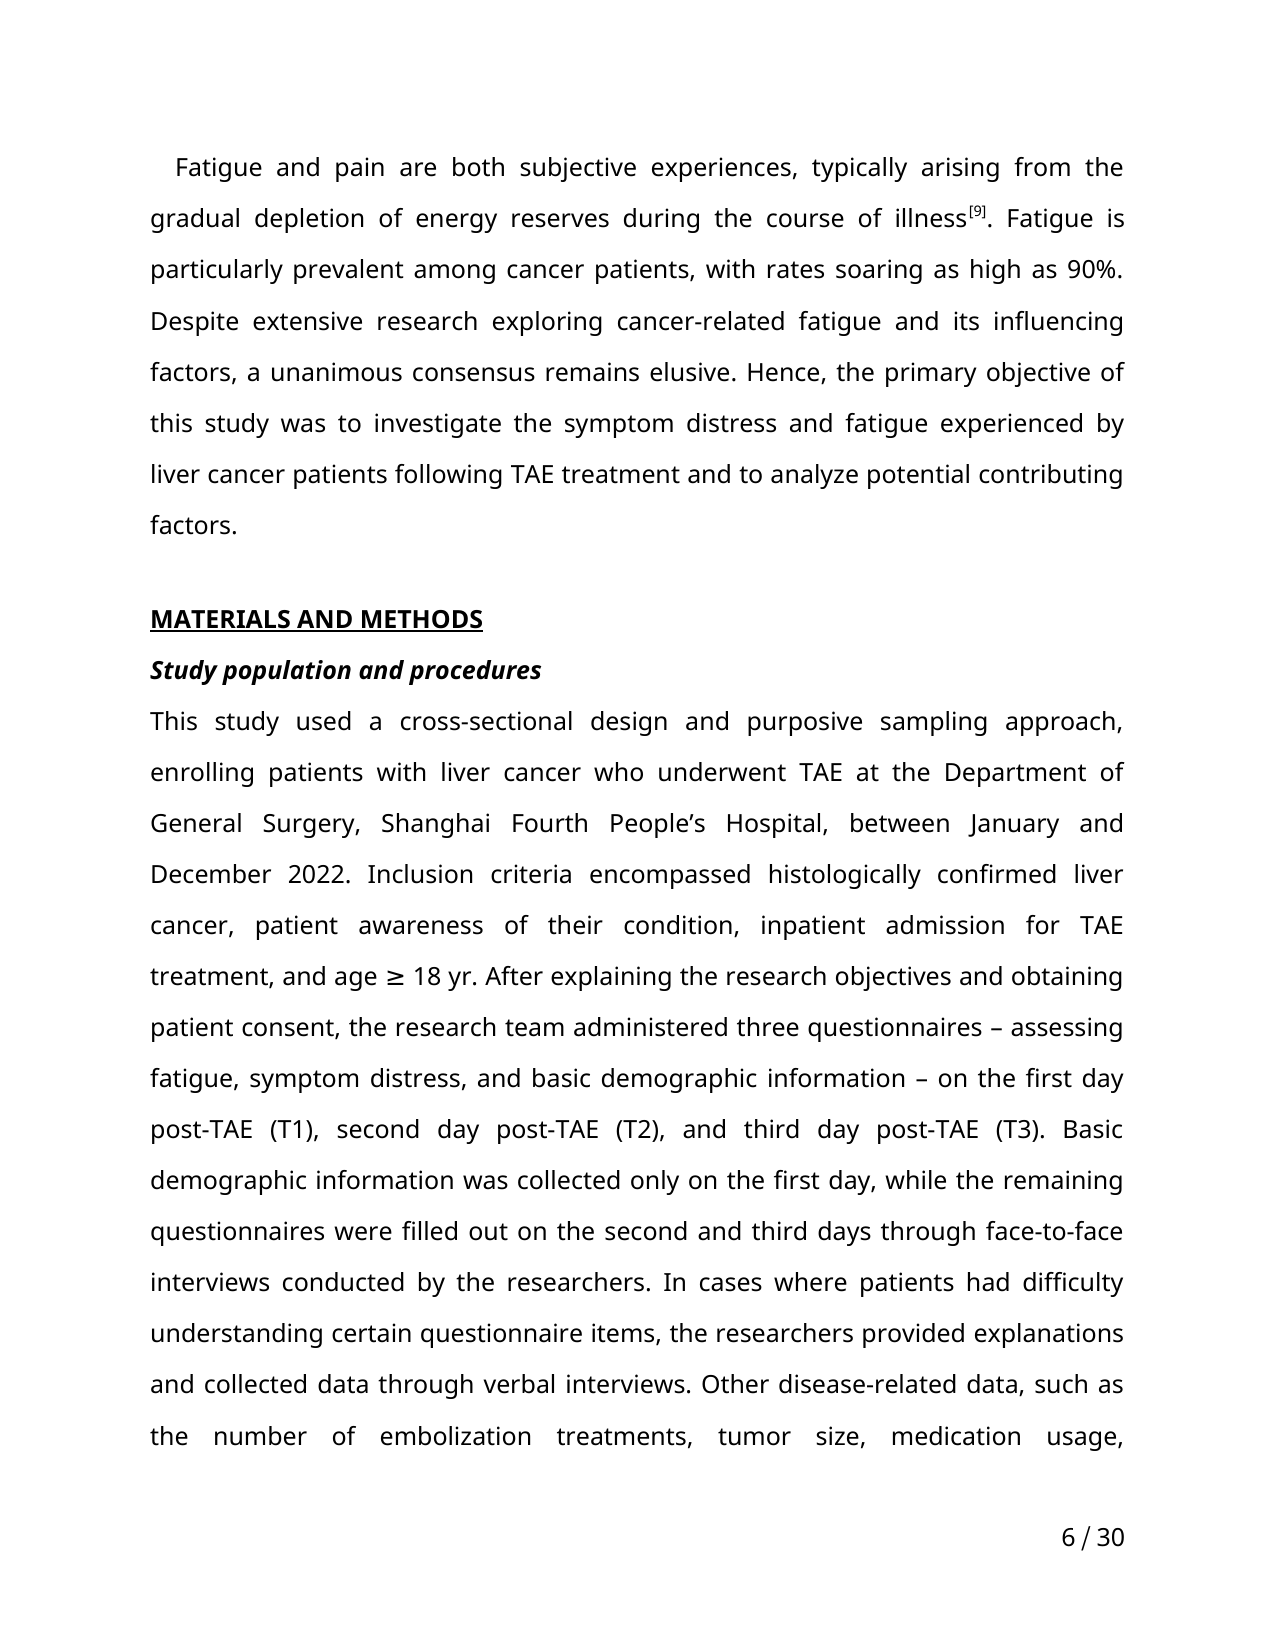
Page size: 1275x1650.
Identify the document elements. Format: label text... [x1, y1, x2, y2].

text Fatigue and pain are both subjective experiences, typically arising from the gradual depletion of energy reserves during the course of illness[9]. Fatigue is particularly prevalent among cancer patients, with rates soaring as high as 90%. Despite extensive research exploring cancer-related fatigue and its influencing factors, a unanimous consensus remains elusive. Hence, the primary objective of this study was to investigate the symptom distress and fatigue experienced by liver cancer patients following TAE treatment and to analyze potential contributing factors. [150, 150, 1125, 541]
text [150, 703, 1125, 1452]
text MATERIALS AND METHODS [150, 601, 1125, 636]
text Study population and procedures [150, 652, 1125, 687]
